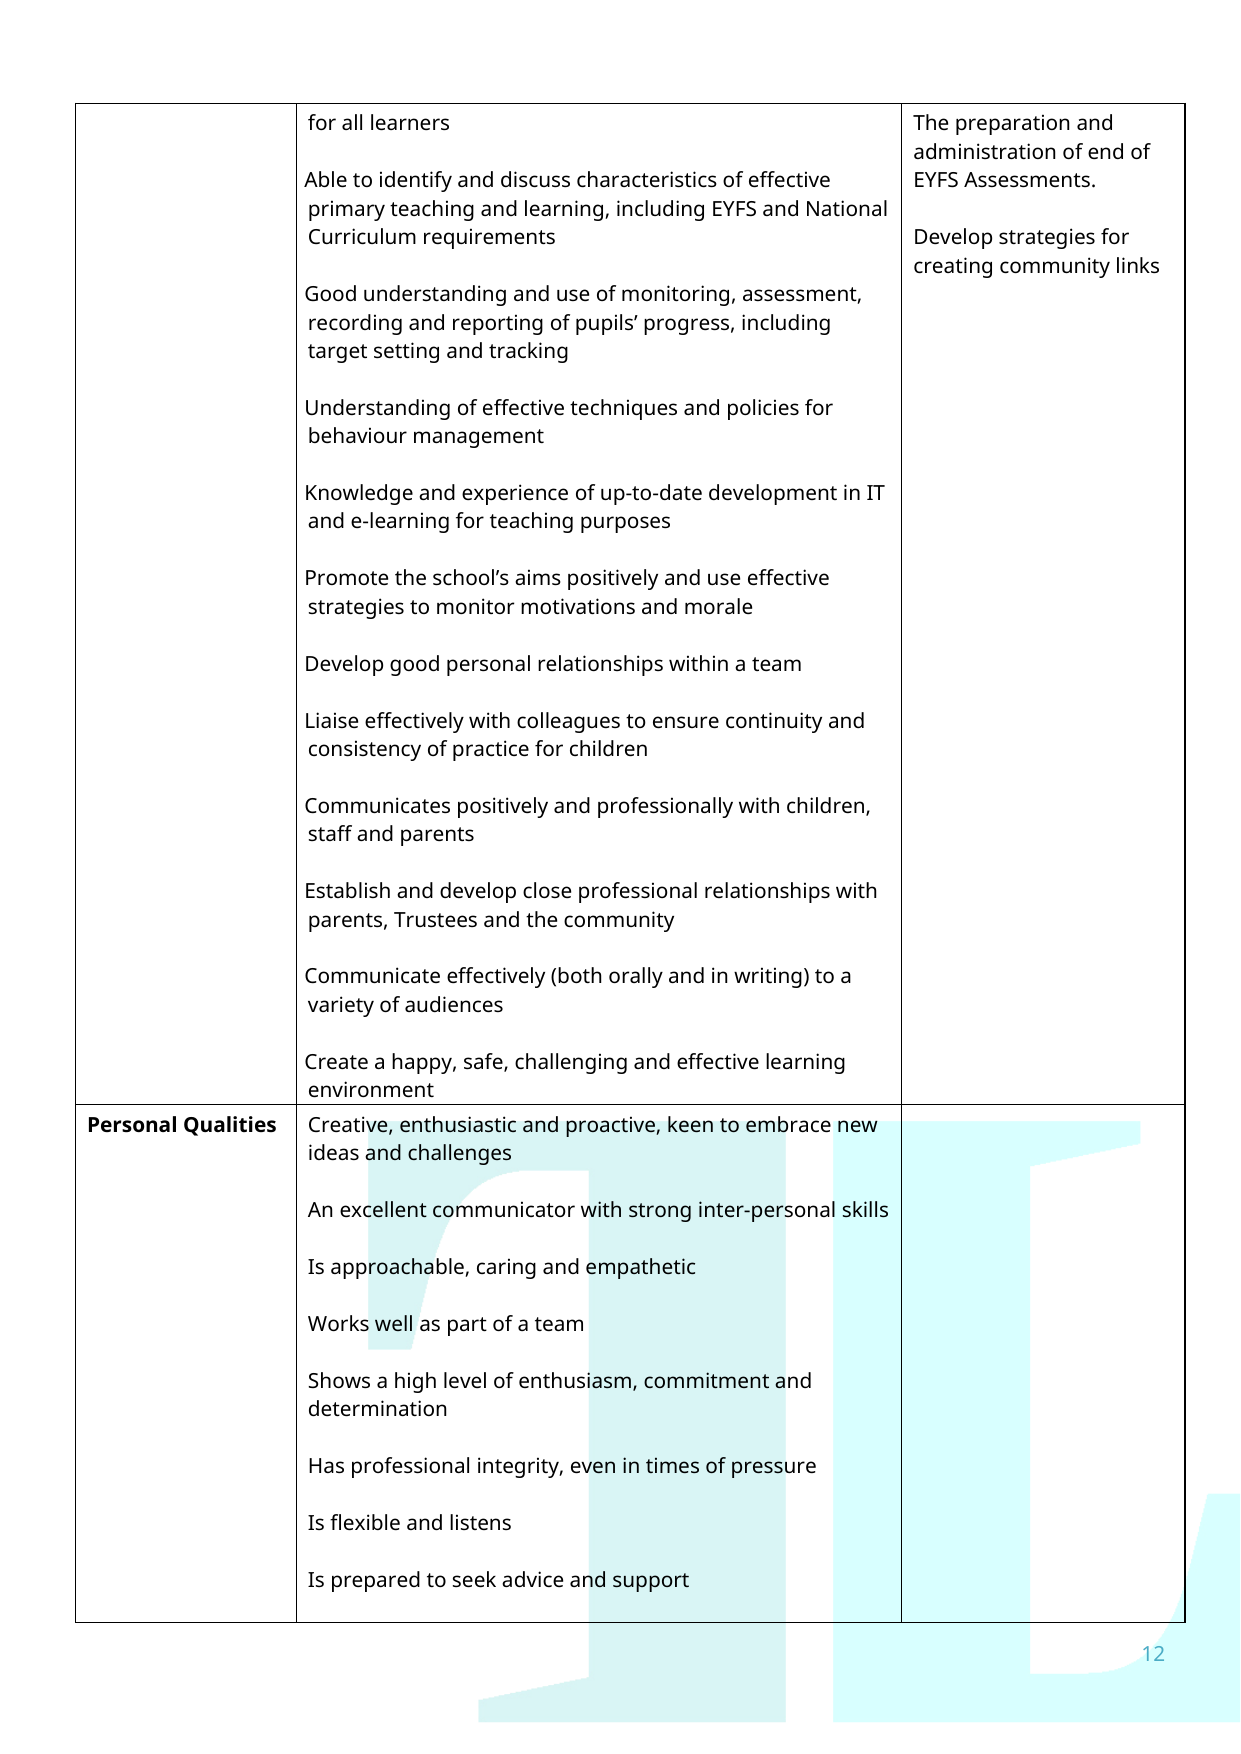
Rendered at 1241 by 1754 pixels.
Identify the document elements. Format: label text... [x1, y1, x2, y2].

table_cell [297, 1105, 901, 1622]
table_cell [297, 104, 901, 1104]
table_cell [902, 104, 1184, 1104]
table_cell [902, 1105, 1184, 1622]
table_cell Personal Qualities [76, 1105, 296, 1622]
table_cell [76, 104, 296, 1104]
